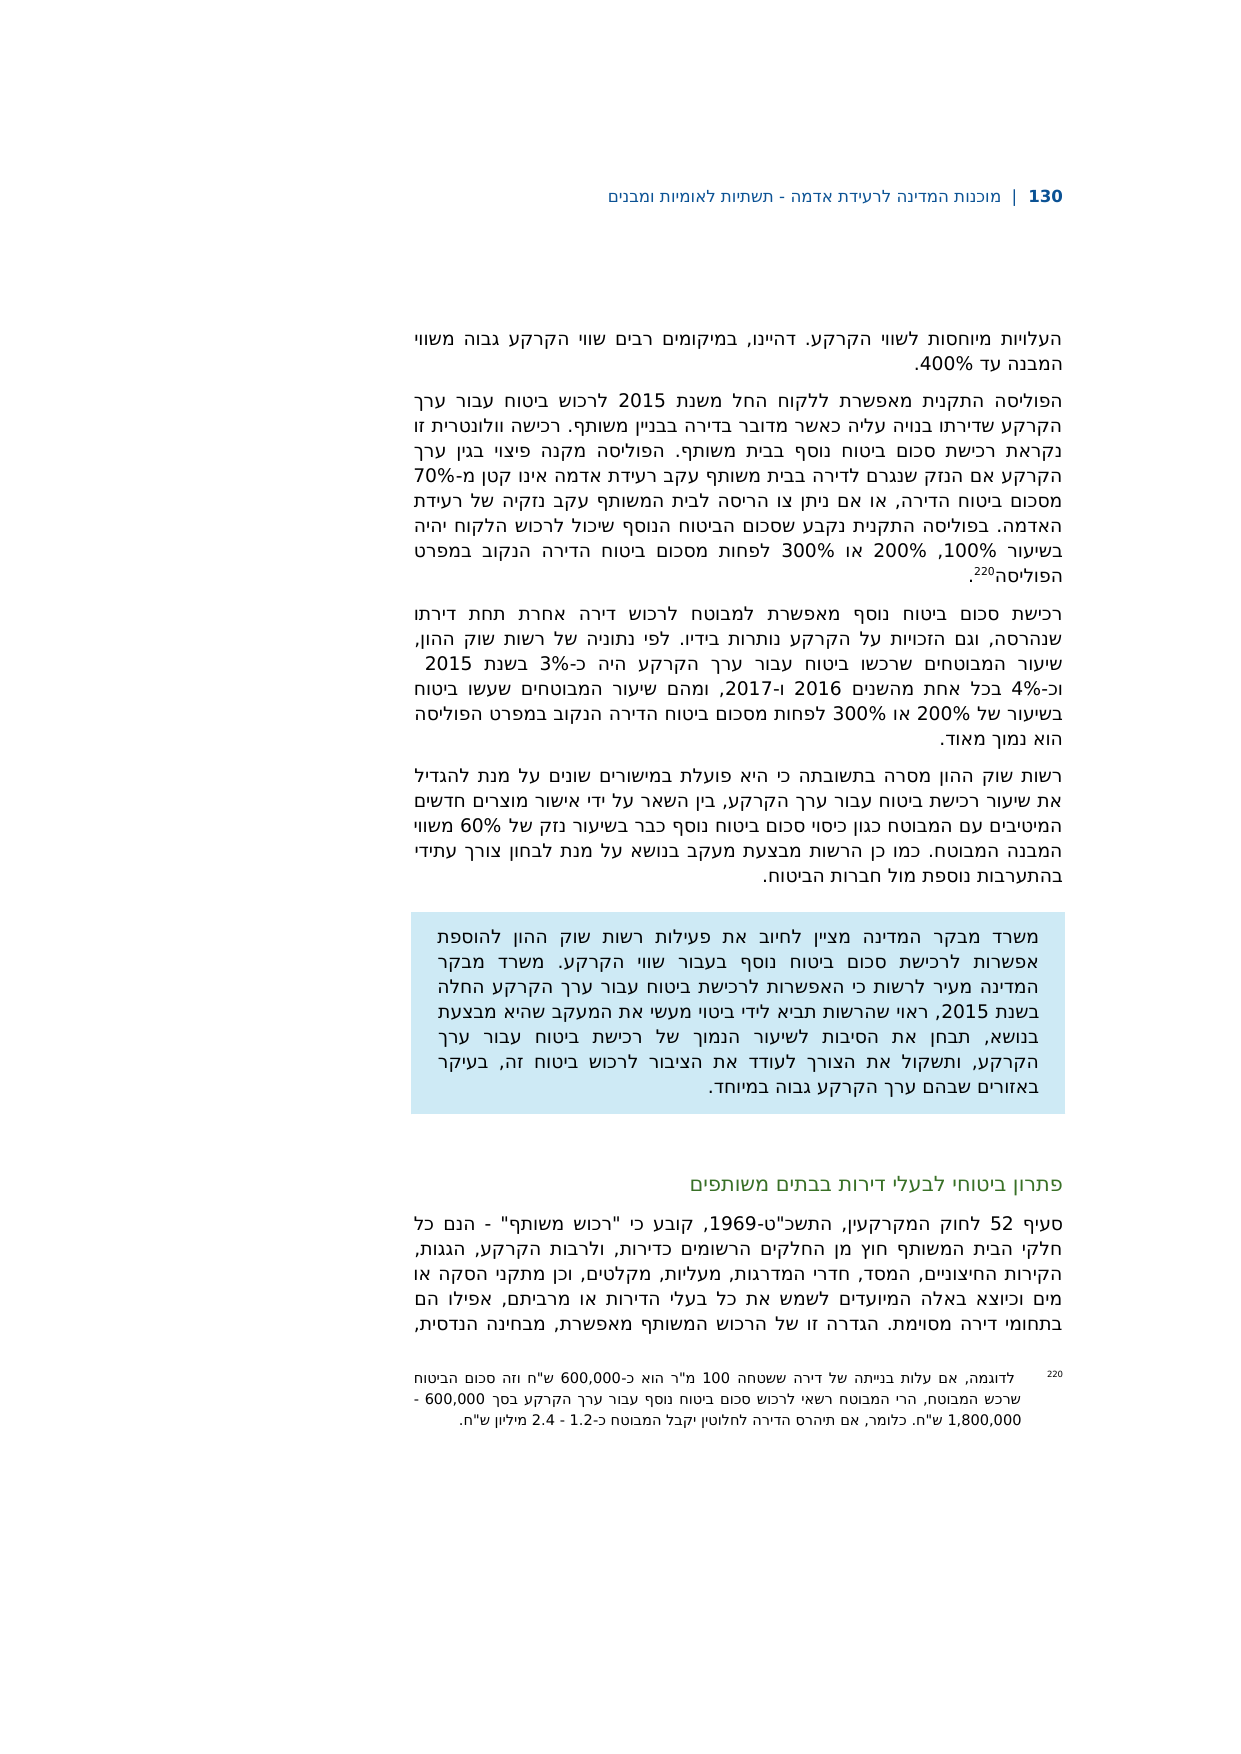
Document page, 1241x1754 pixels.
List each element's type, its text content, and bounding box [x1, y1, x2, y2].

text רשות שוק ההון מסרה בתשובתה כי היא פועלת במישורים שונים על מנת להגדיל את שיעור רכישת ביטוח עבור ערך הקרקע, בין השאר על ידי אישור מוצרים חדשים המיטיבים עם המבוטח כגון כיסוי סכום ביטוח נוסף כבר בשיעור נזק של 60% משווי המבנה המבוטח. כמו כן הרשות מבצעת מעקב בנושא על מנת לבחון צורך עתידי בהתערבות נוספת מול חברות הביטוח. [413, 762, 1063, 887]
text משרד מבקר המדינה מציין לחיוב את פעילות רשות שוק ההון להוספת אפשרות לרכישת סכום ביטוח נוסף בעבור שווי הקרקע. משרד מבקר המדינה מעיר לרשות כי האפשרות לרכישת ביטוח עבור ערך הקרקע החלה בשנת 2015, ראוי שהרשות תביא לידי ביטוי מעשי את המעקב שהיא מבצעת בנושא, תבחן את הסיבות לשיעור הנמוך של רכישת ביטוח עבור ערך הקרקע, ותשקול את הצורך לעודד את הציבור לרכוש ביטוח זה, בעיקר באזורים שבהם ערך הקרקע גבוה במיוחד. [414, 916, 1062, 1111]
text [413, 1210, 1063, 1335]
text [413, 325, 1063, 375]
text רכישת סכום ביטוח נוסף מאפשרת למבוטח לרכוש דירה אחרת תחת דירתו שנהרסה, וגם הזכויות על הקרקע נותרות בידיו. לפי נתוניה של רשות שוק ההון, שיעור המבוטחים שרכשו ביטוח עבור ערך הקרקע היה כ-3% בשנת 2015 וכ-4% בכל אחת מהשנים 2016 ו-2017, ומהם שיעור המבוטחים שעשו ביטוח בשיעור של 200% או 300% לפחות מסכום ביטוח הדירה הנקוב במפרט הפוליסה הוא נמוך מאוד. [413, 600, 1063, 750]
text פתרון ביטוחי לבעלי דירות בבתים משותפים [413, 1164, 1063, 1198]
text הפוליסה התקנית מאפשרת ללקוח החל משנת 2015 לרכוש ביטוח עבור ערך הקרקע שדירתו בנויה עליה כאשר מדובר בדירה בבניין משותף. רכישה וולונטרית זו נקראת רכישת סכום ביטוח נוסף בבית משותף. הפוליסה מקנה פיצוי בגין ערך הקרקע אם הנזק שנגרם לדירה בבית משותף עקב רעידת אדמה אינו קטן מ-70% מסכום ביטוח הדירה, או אם ניתן צו הריסה לבית המשותף עקב נזקיה של רעידת האדמה. בפוליסה התקנית נקבע שסכום הביטוח הנוסף שיכול לרכוש הלקוח יהיה בשיעור 100%, 200% או 300% לפחות מסכום ביטוח הדירה הנקוב במפרט הפוליסה. [413, 387, 1063, 587]
